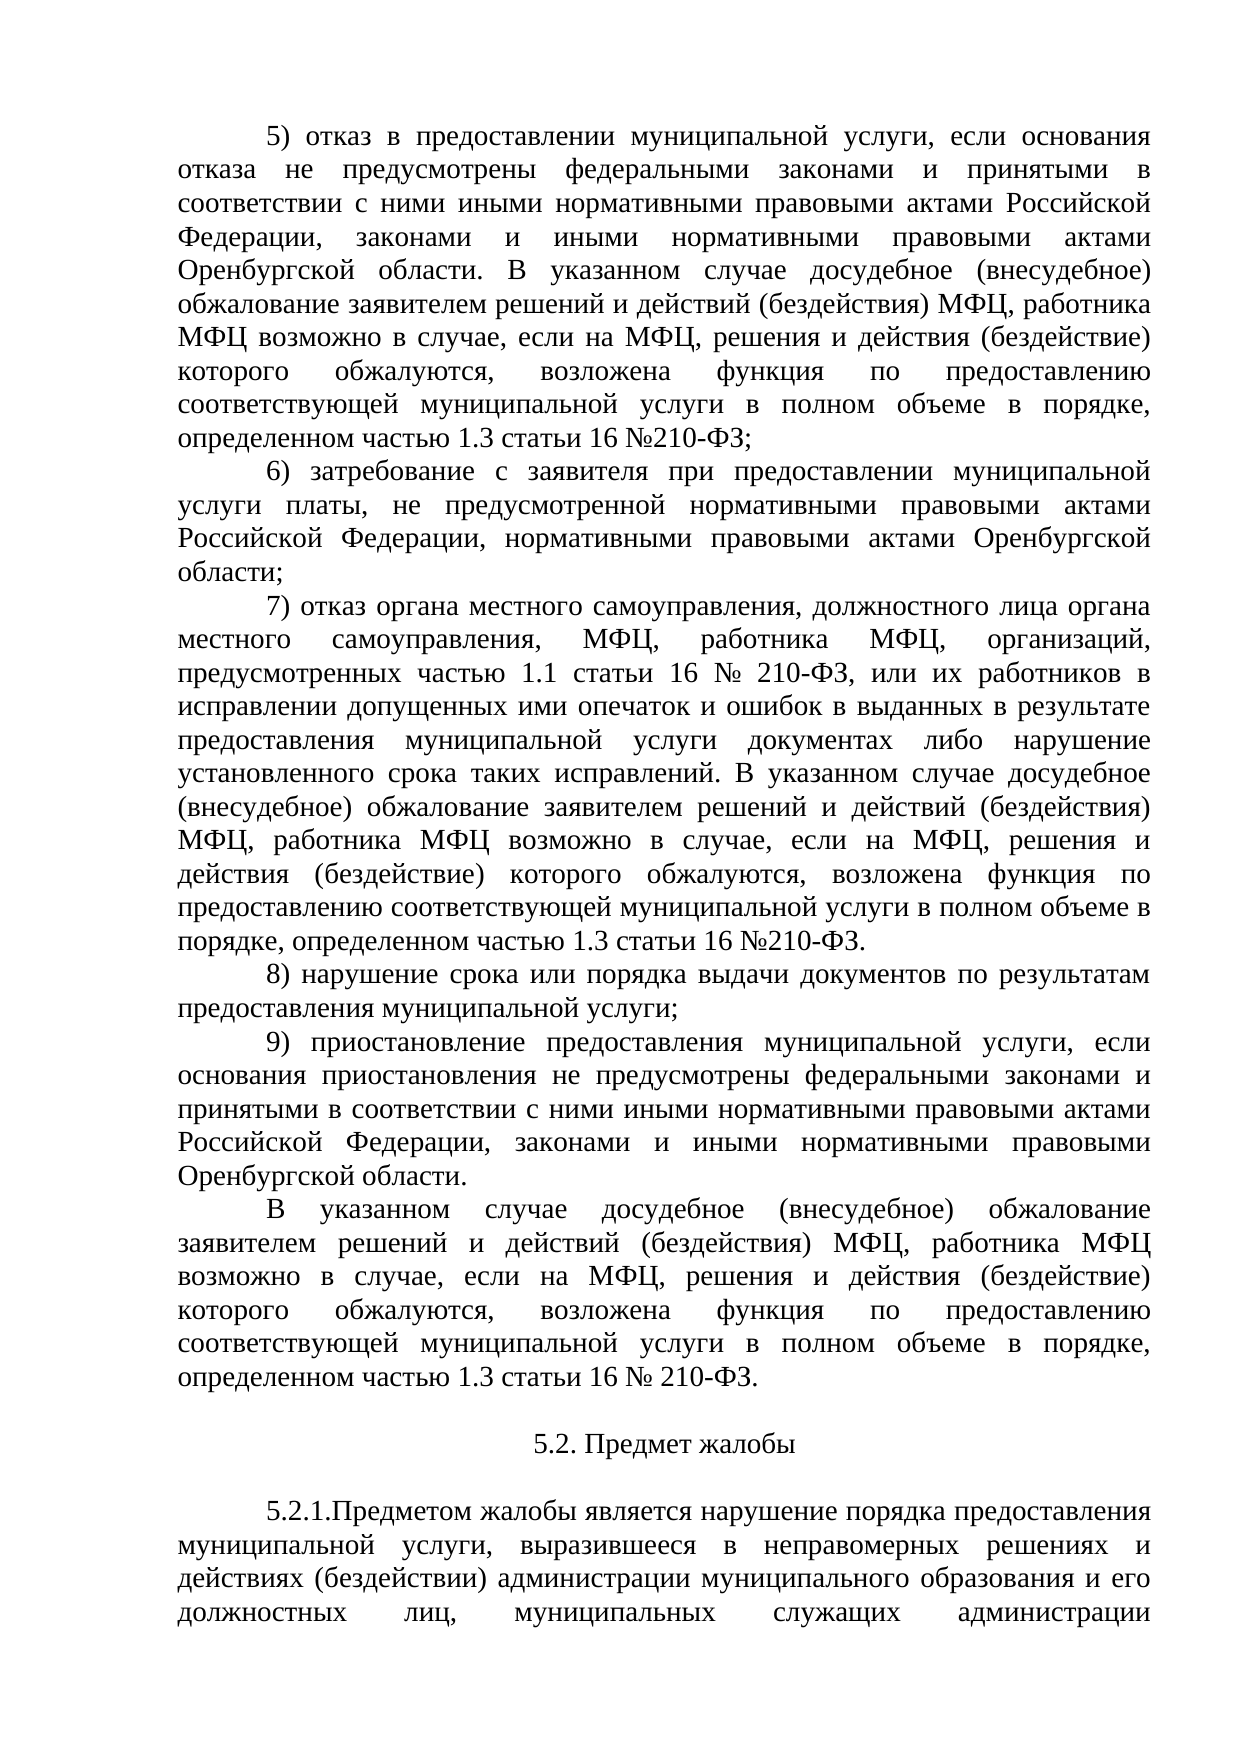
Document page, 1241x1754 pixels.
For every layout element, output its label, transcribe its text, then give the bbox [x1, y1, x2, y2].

text 5.2. Предмет жалобы [177, 1426, 1152, 1460]
text 5) отказ в предоставлении муниципальной услуги, если основания отказа не предусмотрены федеральными законами и принятыми в соответствии с ними иными нормативными правовыми актами Российской Федерации, законами и иными нормативными правовыми актами Оренбургской области. В указанном случае досудебное (внесудебное) обжалование заявителем решений и действий (бездействия) МФЦ, работника МФЦ возможно в случае, если на МФЦ, решения и действия (бездействие) которого обжалуются, возложена функция по предоставлению соответствующей муниципальной услуги в полном объеме в порядке, определенном частью 1.3 статьи 16 №210-ФЗ; [177, 118, 1152, 453]
text 6) затребование с заявителя при предоставлении муниципальной услуги платы, не предусмотренной нормативными правовыми актами Российской Федерации, нормативными правовыми актами Оренбургской области; [177, 453, 1152, 588]
text В указанном случае досудебное (внесудебное) обжалование заявителем решений и действий (бездействия) МФЦ, работника МФЦ возможно в случае, если на МФЦ, решения и действия (бездействие) которого обжалуются, возложена функция по предоставлению соответствующей муниципальной услуги в полном объеме в порядке, определенном частью 1.3 статьи 16 № 210-ФЗ. [177, 1191, 1152, 1393]
text 9) приостановление предоставления муниципальной услуги, если основания приостановления не предусмотрены федеральными законами и принятыми в соответствии с ними иными нормативными правовыми актами Российской Федерации, законами и иными нормативными правовыми Оренбургской области. [177, 1024, 1152, 1191]
text 7) отказ органа местного самоуправления, должностного лица органа местного самоуправления, МФЦ, работника МФЦ, организаций, предусмотренных частью 1.1 статьи 16 № 210-ФЗ, или их работников в исправлении допущенных ими опечаток и ошибок в выданных в результате предоставления муниципальной услуги документах либо нарушение установленного срока таких исправлений. В указанном случае досудебное (внесудебное) обжалование заявителем решений и действий (бездействия) МФЦ, работника МФЦ возможно в случае, если на МФЦ, решения и действия (бездействие) которого обжалуются, возложена функция по предоставлению соответствующей муниципальной услуги в полном объеме в порядке, определенном частью 1.3 статьи 16 №210-ФЗ. [177, 588, 1152, 957]
text 8) нарушение срока или порядка выдачи документов по результатам предоставления муниципальной услуги; [177, 957, 1152, 1024]
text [177, 1493, 1152, 1627]
